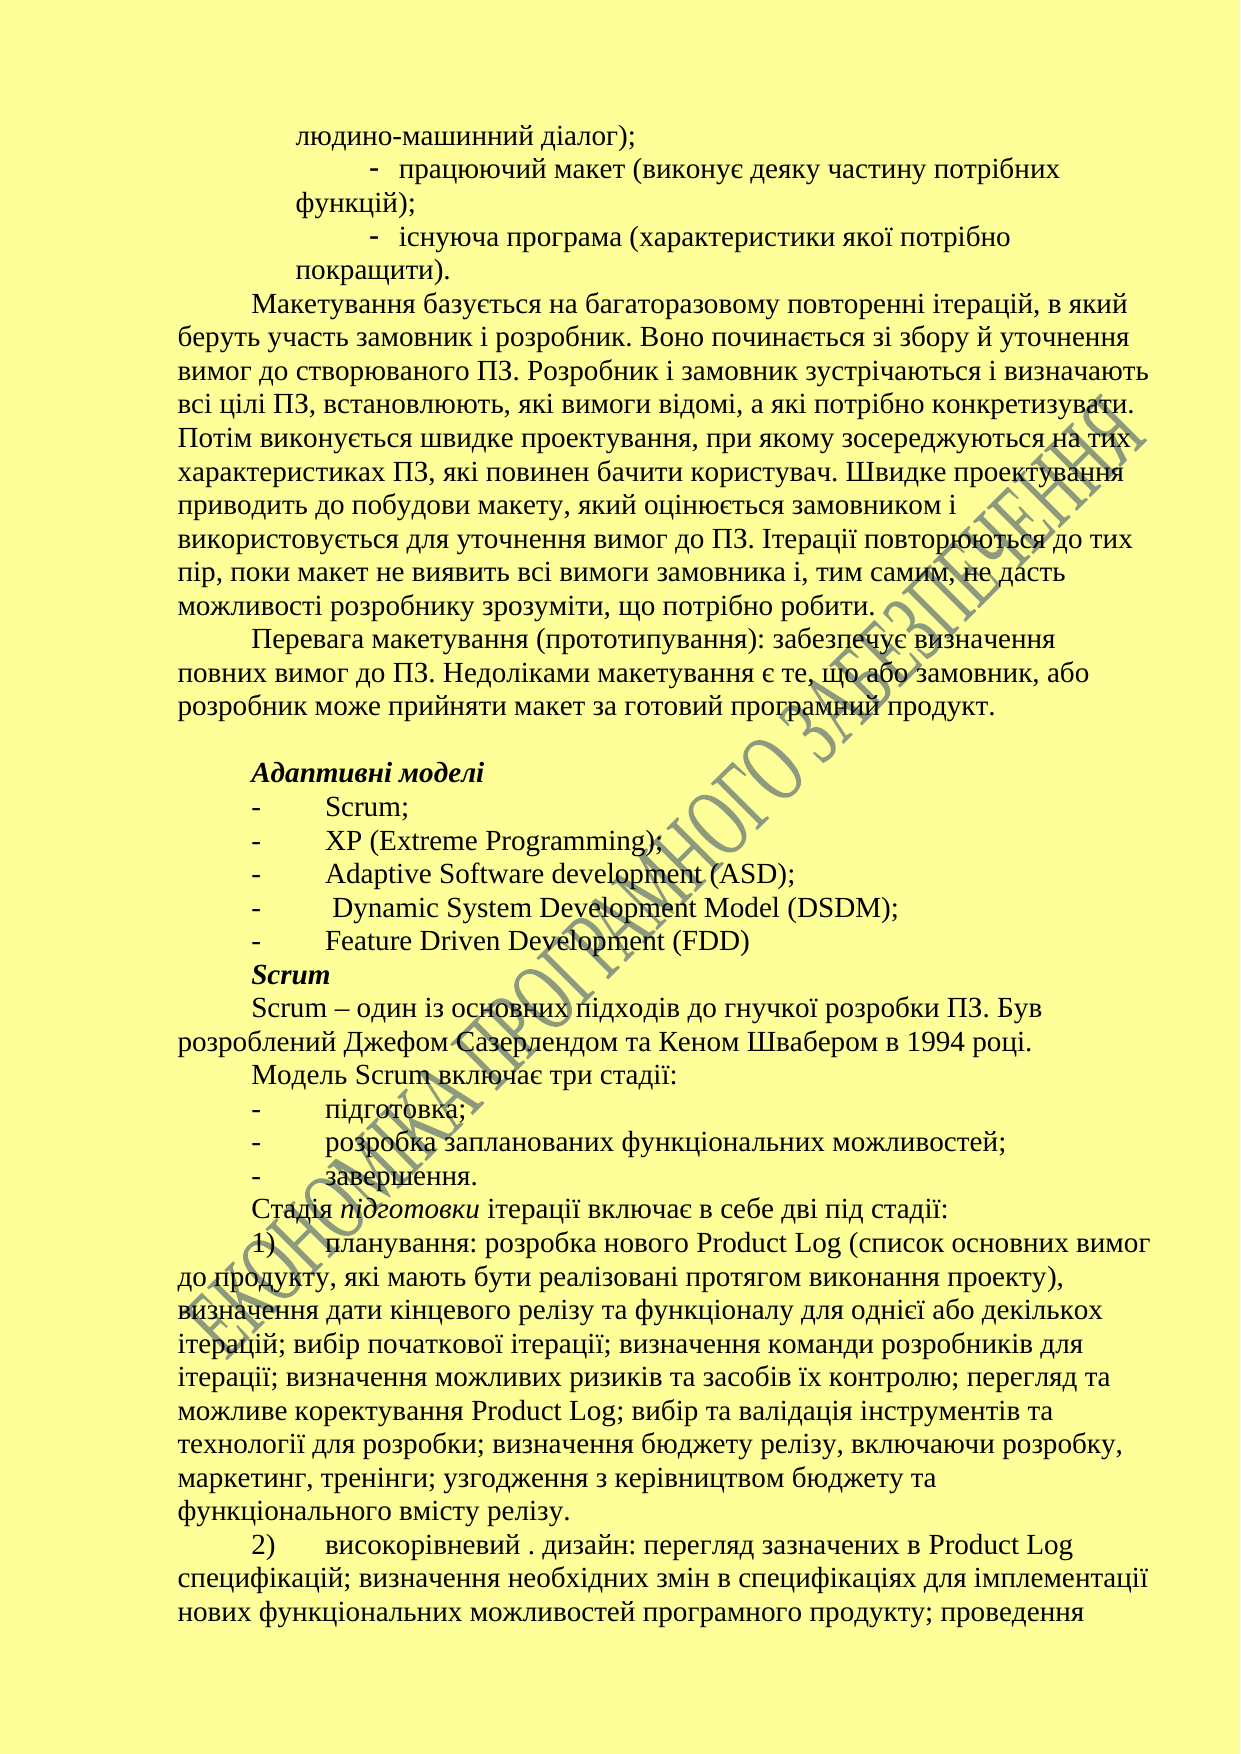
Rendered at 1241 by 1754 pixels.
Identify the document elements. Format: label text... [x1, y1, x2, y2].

list розробка запланованих функціональних можливостей; [177, 1124, 1152, 1158]
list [177, 1527, 1152, 1628]
text працюючий макет (виконує деяку частину потрібних функцій); [295, 152, 1152, 219]
text Стадія підготовки ітерації включає в себе дві під стадії: [177, 1192, 1152, 1225]
text Перевага макетування (прототипування): забезпечує визначення повних вимог до ПЗ. Недоліками макетування є те, що або замовник, або розробник може прийняти макет за готовий програмний продукт. [177, 621, 1152, 722]
text Модель Scrum включає три стадії: [177, 1057, 1152, 1091]
subtitle Scrum [177, 957, 1152, 990]
list підготовка; [177, 1091, 1152, 1124]
list Adaptive Software development (ASD); [177, 856, 1152, 890]
list XP (Extreme Programming); [177, 823, 1152, 856]
text існуюча програма (характеристики якої потрібно покращити). [295, 219, 1152, 286]
text Адаптивні моделі [177, 756, 1152, 789]
list планування: розробка нового Product Log (список основних вимог до продукту, які мають бути реалізовані протягом виконання проекту), визначення дати кінцевого релізу та функціоналу для однієї або декількох ітерацій; вибір початкової ітерації; визначення команди розробників для ітерації; визначення можливих ризиків та засобів їх контролю; перегляд та можливе коректування Product Log; вибір та валідація інструментів та технології для розробки; визначення бюджету релізу, включаючи розробку, маркетинг, тренінги; узгодження з керівництвом бюджету та функціонального вмісту релізу. [177, 1225, 1152, 1527]
list завершення. [177, 1158, 1152, 1192]
list Dynamic System Development Model (DSDM); [177, 890, 1152, 923]
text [295, 118, 1152, 152]
list Scrum; [177, 789, 1152, 823]
text Макетування базується на багаторазовому повторенні ітерацій, в який беруть участь замовник і розробник. Воно починається зі збору й уточнення вимог до створюваного ПЗ. Розробник і замовник зустрічаються і визначають всі цілі ПЗ, встановлюють, які вимоги відомі, а які потрібно конкретизувати. Потім виконується швидке проектування, при якому зосереджуються на тих характеристиках ПЗ, які повинен бачити користувач. Швидке проектування приводить до побудови макету, який оцінюється замовником і використовується для уточнення вимог до ПЗ. Ітерації повторюються до тих пір, поки макет не виявить всі вимоги замовника і, тим самим, не дасть можливості розробнику зрозуміти, що потрібно робити. [177, 286, 1152, 621]
text Scrum – один із основних підходів до гнучкої розробки ПЗ. Був розроблений Джефом Сазерлендом та Кеном Швабером в 1994 році. [177, 990, 1152, 1057]
list Feature Driven Development (FDD) [177, 923, 1152, 957]
